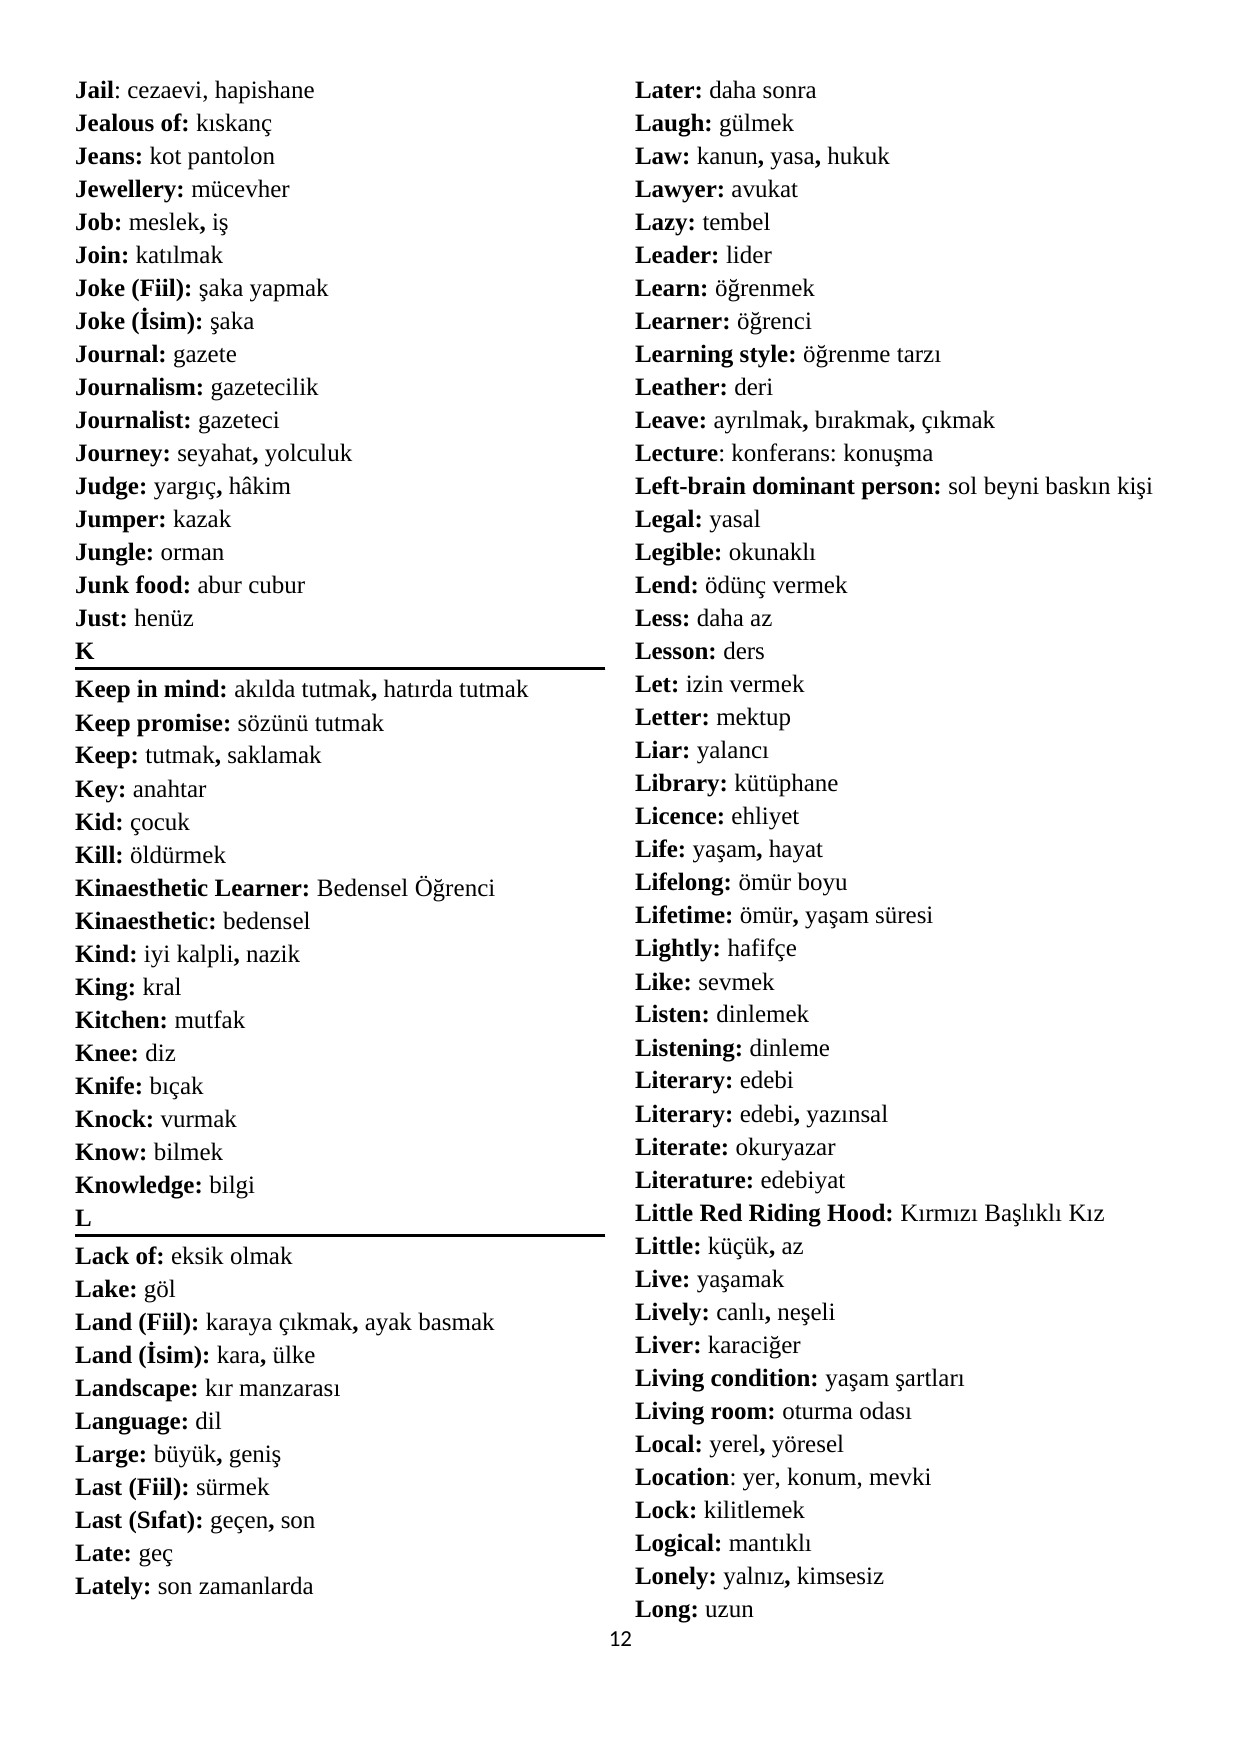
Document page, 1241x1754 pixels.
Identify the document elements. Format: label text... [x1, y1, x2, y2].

text Jail: cezaevi, hapishane [75, 75, 605, 104]
text Jealous of: kıskanç [75, 108, 605, 137]
text Listening: dinleme [635, 1033, 1165, 1061]
text Life: yaşam, hayat [635, 834, 1165, 863]
text Later: daha sonra [635, 75, 1165, 104]
text Journalism: gazetecilik [75, 372, 605, 401]
text Learn: öğrenmek [635, 273, 1165, 302]
text Legible: okunaklı [635, 537, 1165, 566]
text Little: küçük, az [635, 1231, 1165, 1259]
text Leave: ayrılmak, bırakmak, çıkmak [635, 405, 1165, 434]
text Lightly: hafifçe [635, 933, 1165, 962]
text Literary: edebi, yazınsal [635, 1099, 1165, 1127]
text Journalist: gazeteci [75, 405, 605, 434]
text Just: henüz [75, 603, 605, 632]
text Jewellery: mücevher [75, 174, 605, 203]
text Junk food: abur cubur [75, 570, 605, 599]
text Know: bilmek [75, 1137, 605, 1166]
text Kid: çocuk [75, 807, 605, 835]
text Lonely: yalnız, kimsesiz [635, 1561, 1165, 1590]
text Knowledge: bilgi [75, 1170, 605, 1199]
text Liar: yalancı [635, 735, 1165, 764]
text Job: meslek, iş [75, 207, 605, 236]
text Literature: edebiyat [635, 1165, 1165, 1193]
text Literate: okuryazar [635, 1132, 1165, 1160]
text King: kral [75, 972, 605, 1001]
text Laugh: gülmek [635, 108, 1165, 137]
text L [75, 1203, 605, 1234]
text Leader: lider [635, 240, 1165, 269]
text Less: daha az [635, 603, 1165, 632]
text Listen: dinlemek [635, 999, 1165, 1028]
text Law: kanun, yasa, hukuk [635, 141, 1165, 170]
text Legal: yasal [635, 504, 1165, 533]
text Joke (Fiil): şaka yapmak [75, 273, 605, 302]
text Key: anahtar [75, 774, 605, 802]
text Last (Fiil): sürmek [75, 1472, 605, 1501]
text Kill: öldürmek [75, 840, 605, 868]
text Library: kütüphane [635, 768, 1165, 797]
text Jeans: kot pantolon [75, 141, 605, 170]
text Living room: oturma odası [635, 1396, 1165, 1424]
text Lesson: ders [635, 636, 1165, 665]
text Lifetime: ömür, yaşam süresi [635, 901, 1165, 929]
text Like: sevmek [635, 967, 1165, 995]
text Kinaesthetic Learner: Bedensel Öğrenci [75, 873, 605, 901]
text Knife: bıçak [75, 1071, 605, 1099]
text Joke (İsim): şaka [75, 306, 605, 335]
text Little Red Riding Hood: Kırmızı Başlıklı Kız [635, 1198, 1165, 1226]
text Lend: ödünç vermek [635, 570, 1165, 599]
text Location: yer, konum, mevki [635, 1462, 1165, 1491]
text Jungle: orman [75, 537, 605, 566]
text Leather: deri [635, 372, 1165, 401]
text K [75, 636, 605, 667]
text Lately: son zamanlarda [75, 1571, 605, 1600]
text Kinaesthetic: bedensel [75, 906, 605, 934]
text Kitchen: mutfak [75, 1005, 605, 1033]
text Lake: göl [75, 1274, 605, 1303]
text Landscape: kır manzarası [75, 1373, 605, 1402]
text Large: büyük, geniş [75, 1439, 605, 1468]
text Jumper: kazak [75, 504, 605, 533]
text Licence: ehliyet [635, 801, 1165, 830]
text Journal: gazete [75, 339, 605, 368]
text Lock: kilitlemek [635, 1495, 1165, 1524]
text Lecture: konferans: konuşma [635, 438, 1165, 467]
text Liver: karaciğer [635, 1330, 1165, 1358]
text Last (Sıfat): geçen, son [75, 1505, 605, 1534]
text Learning style: öğrenme tarzı [635, 339, 1165, 368]
text Language: dil [75, 1406, 605, 1435]
text Knock: vurmak [75, 1104, 605, 1133]
text Living condition: yaşam şartları [635, 1363, 1165, 1392]
text Local: yerel, yöresel [635, 1429, 1165, 1458]
text Late: geç [75, 1538, 605, 1567]
text Kind: iyi kalpli, nazik [75, 939, 605, 967]
text Keep: tutmak, saklamak [75, 741, 605, 769]
text Lawyer: avukat [635, 174, 1165, 203]
text Lifelong: ömür boyu [635, 867, 1165, 896]
text Keep promise: sözünü tutmak [75, 708, 605, 736]
text Land (Fiil): karaya çıkmak, ayak basmak [75, 1307, 605, 1336]
text Lively: canlı, neşeli [635, 1297, 1165, 1326]
text Judge: yargıç, hâkim [75, 471, 605, 500]
text Literary: edebi [635, 1066, 1165, 1094]
text Learner: öğrenci [635, 306, 1165, 335]
text Join: katılmak [75, 240, 605, 269]
text Long: uzun [635, 1594, 1165, 1623]
text Logical: mantıklı [635, 1528, 1165, 1557]
text Lack of: eksik olmak [75, 1241, 605, 1270]
text Journey: seyahat, yolculuk [75, 438, 605, 467]
text Knee: diz [75, 1038, 605, 1067]
text Keep in mind: akılda tutmak, hatırda tutmak [75, 674, 605, 703]
text Let: izin vermek [635, 669, 1165, 698]
text Live: yaşamak [635, 1264, 1165, 1292]
text Land (İsim): kara, ülke [75, 1340, 605, 1369]
text Letter: mektup [635, 702, 1165, 731]
text Left-brain dominant person: sol beyni baskın kişi [635, 471, 1165, 500]
text Lazy: tembel [635, 207, 1165, 236]
